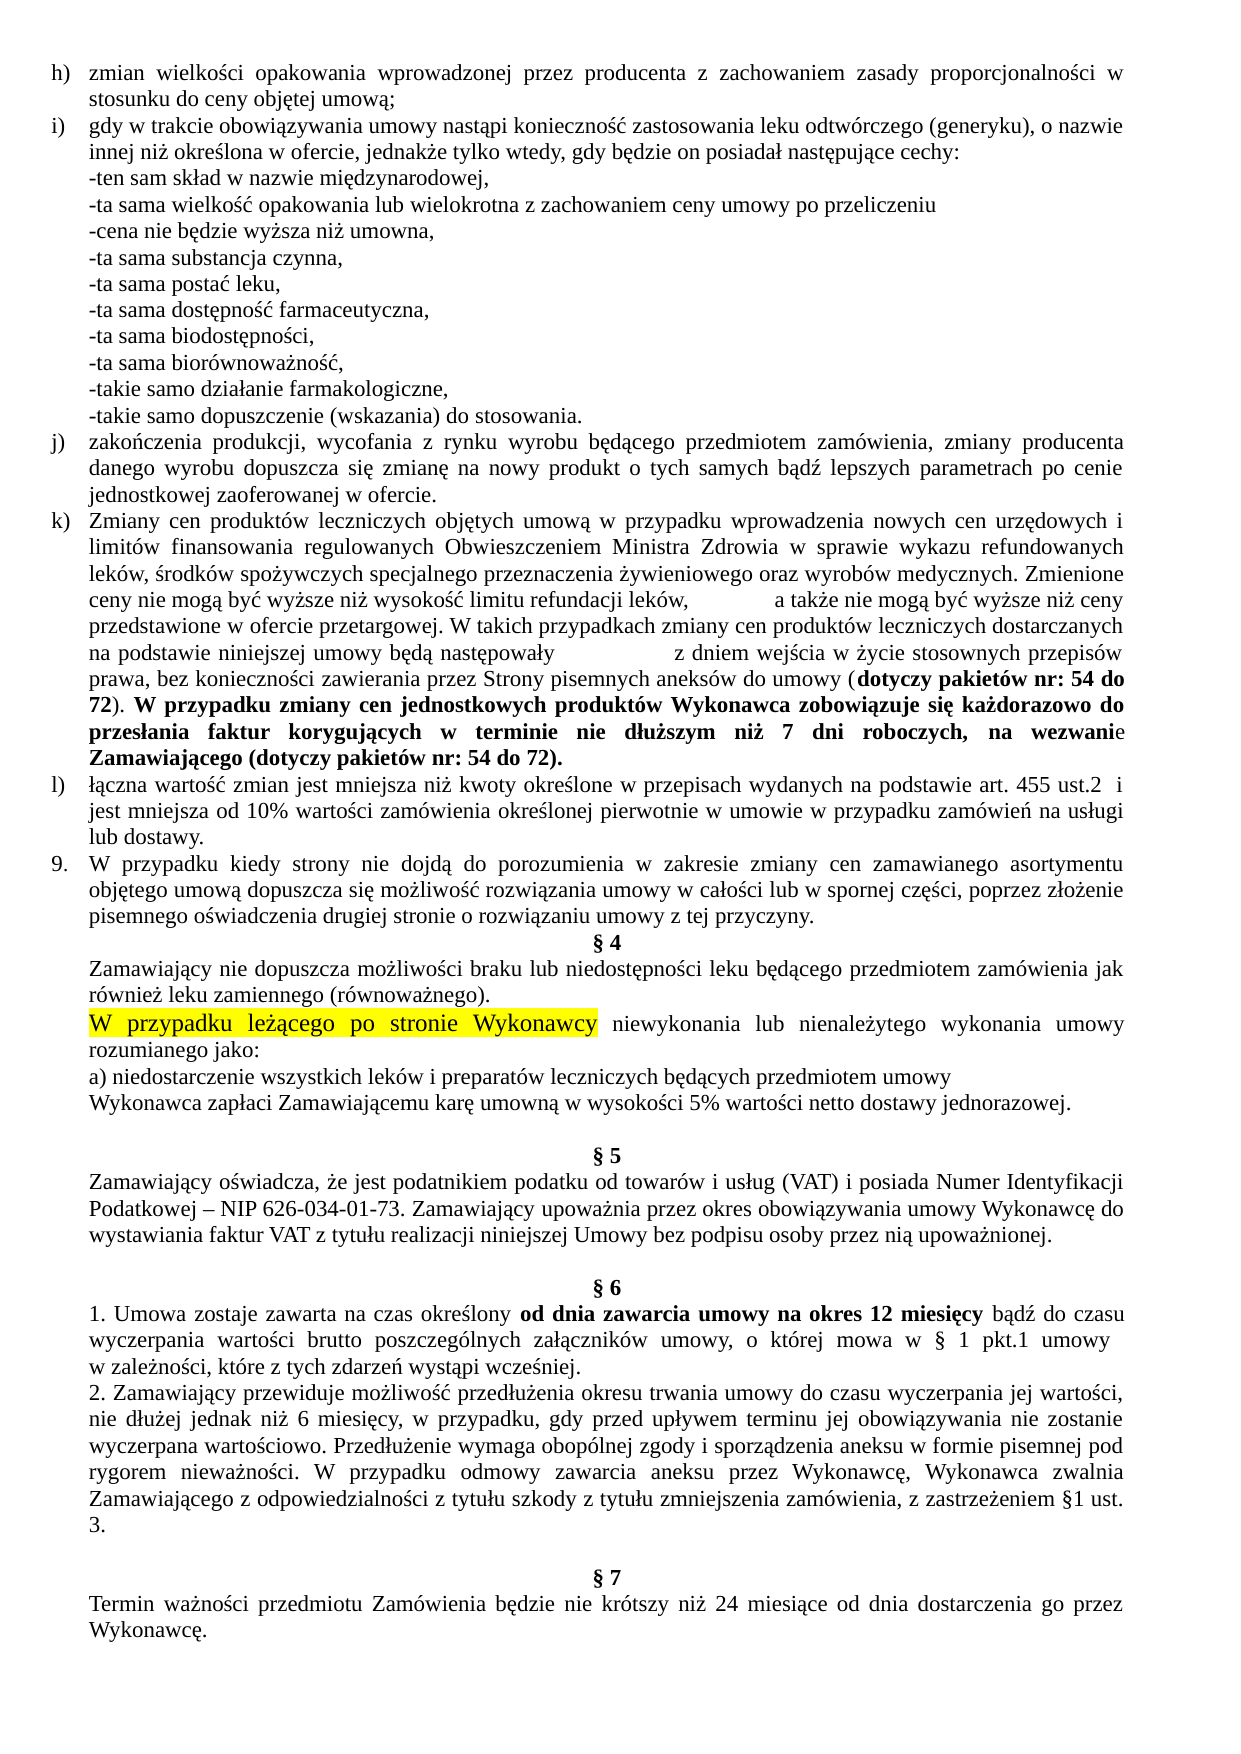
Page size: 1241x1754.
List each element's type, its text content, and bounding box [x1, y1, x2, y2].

text -ta sama dostępność farmaceutyczna, [89, 296, 1125, 323]
text § 5 [89, 1142, 1125, 1168]
text -takie samo działanie farmakologiczne, [89, 375, 1125, 402]
text Zamawiający nie dopuszcza możliwości braku lub niedostępności leku będącego przedmiotem zamówienia jak również leku zamiennego (równoważnego). [89, 955, 1125, 1008]
text Zamawiający oświadcza, że jest podatnikiem podatku od towarów i usług (VAT) i posiada Numer Identyfikacji Podatkowej – NIP 626-034-01-73. Zamawiający upoważnia przez okres obowiązywania umowy Wykonawcę do wystawiania faktur VAT z tytułu realizacji niniejszej Umowy bez podpisu osoby przez nią upoważnionej. [89, 1168, 1125, 1247]
text -ten sam skład w nazwie międzynarodowej, [89, 164, 1125, 191]
text -ta sama biodostępności, [89, 323, 1125, 349]
text 2. Zamawiający przewiduje możliwość przedłużenia okresu trwania umowy do czasu wyczerpania jej wartości, nie dłużej jednak niż 6 miesięcy, w przypadku, gdy przed upływem terminu jej obowiązywania nie zostanie wyczerpana wartościowo. Przedłużenie wymaga obopólnej zgody i sporządzenia aneksu w formie pisemnej pod rygorem nieważności. W przypadku odmowy zawarcia aneksu przez Wykonawcę, Wykonawca zwalnia Zamawiającego z odpowiedzialności z tytułu szkody z tytułu zmniejszenia zamówienia, z zastrzeżeniem §1 ust. 3. [89, 1379, 1125, 1537]
text § 4 [89, 929, 1125, 955]
text -takie samo dopuszczenie (wskazania) do stosowania. [89, 402, 1125, 428]
text -ta sama postać leku, [89, 270, 1125, 296]
text § 6 [89, 1274, 1125, 1300]
text Wykonawca zapłaci Zamawiającemu karę umowną w wysokości 5% wartości netto dostawy jednorazowej. [89, 1089, 1125, 1116]
text § 7 [89, 1564, 1125, 1590]
list Zmiany cen produktów leczniczych objętych umową w przypadku wprowadzenia nowych cen urzędowych i limitów finansowania regulowanych Obwieszczeniem Ministra Zdrowia w sprawie wykazu refundowanych leków, środków spożywczych specjalnego przeznaczenia żywieniowego oraz wyrobów medycznych. Zmienione ceny nie mogą być wyższe niż wysokość limitu refundacji leków, a także nie mogą być wyższe niż ceny przedstawione w ofercie przetargowej. W takich przypadkach zmiany cen produktów leczniczych dostarczanych na podstawie niniejszej umowy będą następowały z dniem wejścia w życie stosownych przepisów prawa, bez konieczności zawierania przez Strony pisemnych aneksów do umowy (dotyczy pakietów nr: 54 do 72). W przypadku zmiany cen jednostkowych produktów Wykonawca zobowiązuje się każdorazowo do przesłania faktur korygujących w terminie nie dłuższym niż 7 dni roboczych, na wezwanie Zamawiającego (dotyczy pakietów nr: 54 do 72). [51, 507, 1125, 771]
text Termin ważności przedmiotu Zamówienia będzie nie krótszy niż 24 miesiące od dnia dostarczenia go przez Wykonawcę. [89, 1590, 1125, 1643]
text -cena nie będzie wyższa niż umowna, [89, 217, 1125, 243]
list W przypadku kiedy strony nie dojdą do porozumienia w zakresie zmiany cen zamawianego asortymentu objętego umową dopuszcza się możliwość rozwiązania umowy w całości lub w spornej części, poprzez złożenie pisemnego oświadczenia drugiej stronie o rozwiązaniu umowy z tej przyczyny. [51, 850, 1125, 929]
text -ta sama biorównoważność, [89, 349, 1125, 375]
list zmian wielkości opakowania wprowadzonej przez producenta z zachowaniem zasady proporcjonalności w stosunku do ceny objętej umową; [51, 59, 1125, 112]
list zakończenia produkcji, wycofania z rynku wyrobu będącego przedmiotem zamówienia, zmiany producenta danego wyrobu dopuszcza się zmianę na nowy produkt o tych samych bądź lepszych parametrach po cenie jednostkowej zaoferowanej w ofercie. [51, 428, 1125, 507]
list gdy w trakcie obowiązywania umowy nastąpi konieczność zastosowania leku odtwórczego (generyku), o nazwie innej niż określona w ofercie, jednakże tylko wtedy, gdy będzie on posiadał następujące cechy: [51, 112, 1125, 164]
list łączna wartość zmian jest mniejsza niż kwoty określone w przepisach wydanych na podstawie art. 455 ust.2 i jest mniejsza od 10% wartości zamówienia określonej pierwotnie w umowie w przypadku zamówień na usługi lub dostawy. [51, 771, 1125, 850]
text a) niedostarczenie wszystkich leków i preparatów leczniczych będących przedmiotem umowy [89, 1063, 1125, 1089]
text -ta sama substancja czynna, [89, 243, 1125, 270]
text W przypadku leżącego po stronie Wykonawcy niewykonania lub nienależytego wykonania umowy rozumianego jako: [89, 1008, 1125, 1063]
text 1. Umowa zostaje zawarta na czas określony od dnia zawarcia umowy na okres 12 miesięcy bądź do czasu wyczerpania wartości brutto poszczególnych załączników umowy, o której mowa w § 1 pkt.1 umowy w zależności, które z tych zdarzeń wystąpi wcześniej. [89, 1300, 1125, 1379]
text -ta sama wielkość opakowania lub wielokrotna z zachowaniem ceny umowy po przeliczeniu [89, 191, 1125, 217]
